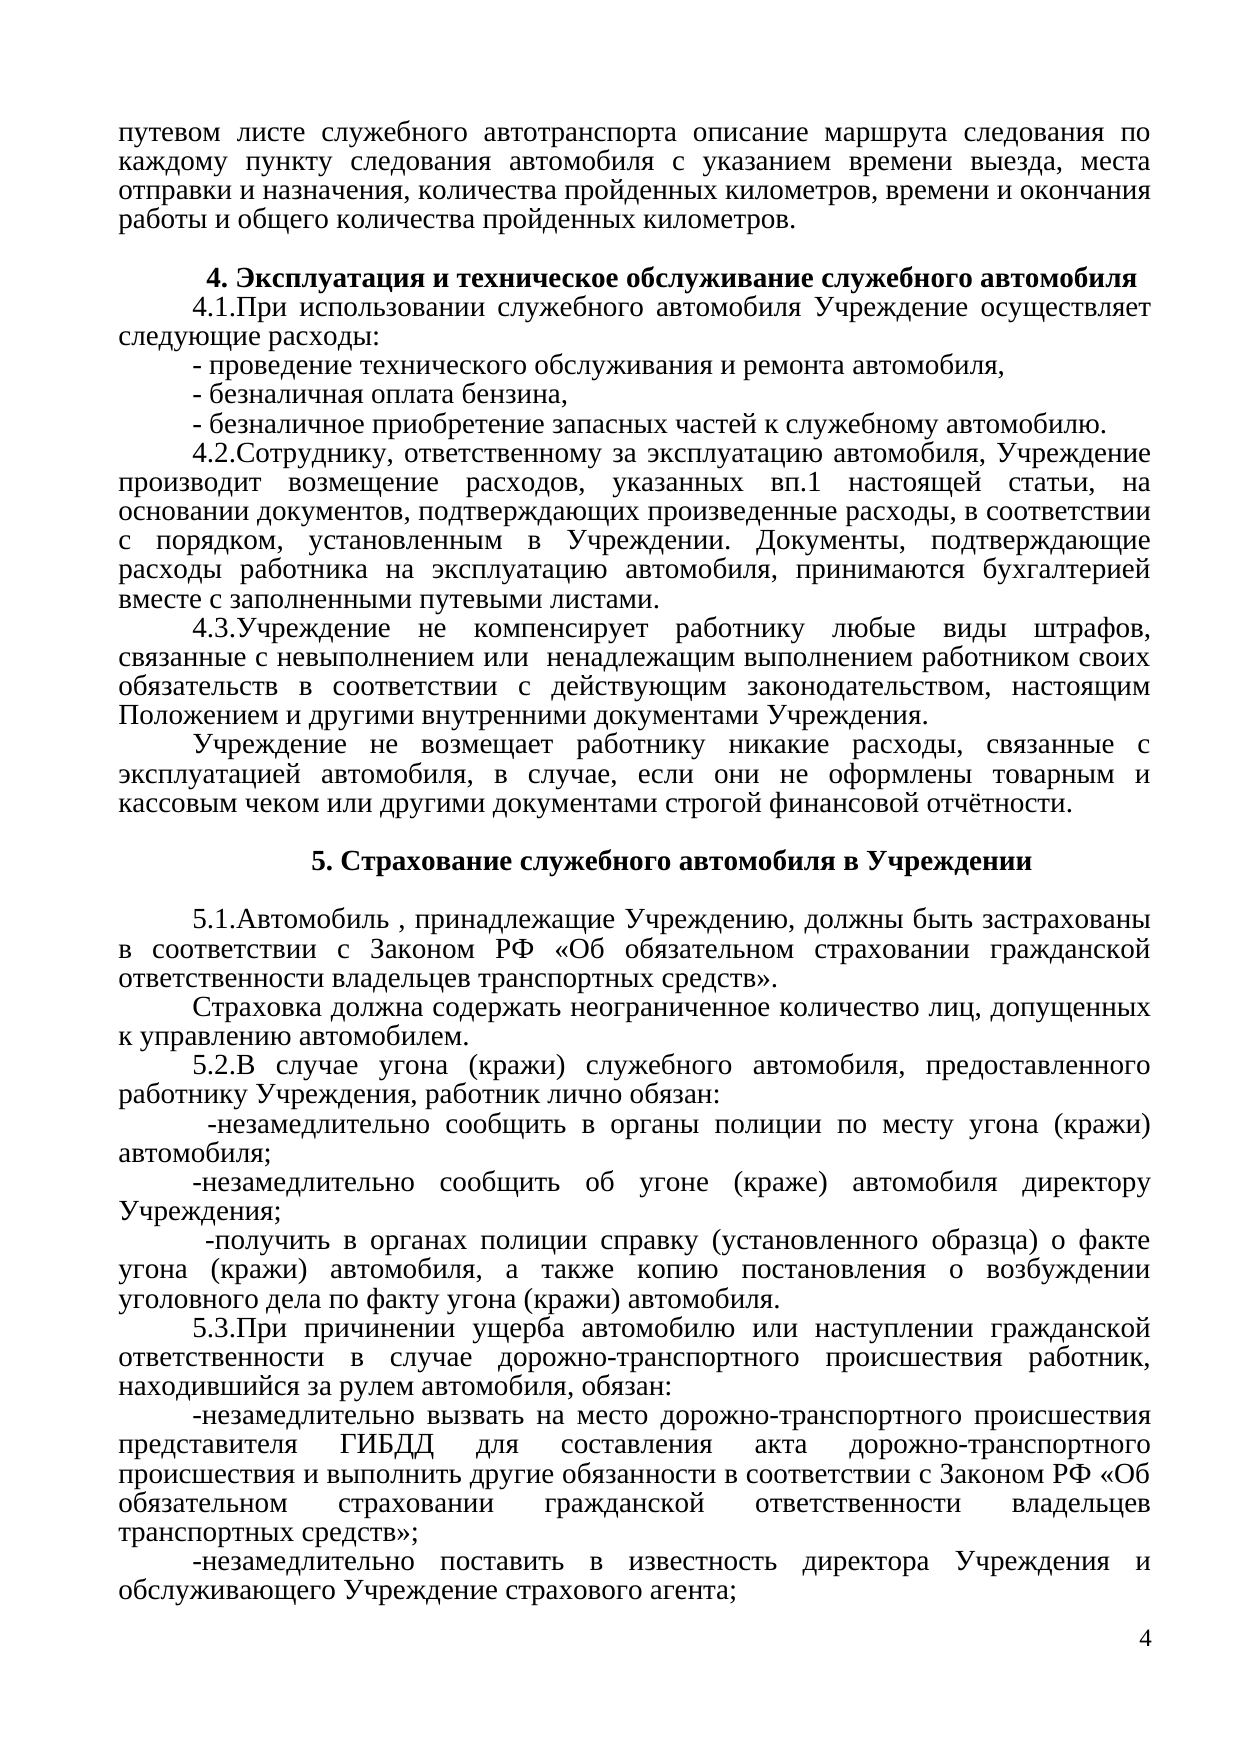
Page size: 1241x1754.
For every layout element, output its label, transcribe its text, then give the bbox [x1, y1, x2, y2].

text 4. Эксплуатация и техническое обслуживание служебного автомобиля [118, 264, 1152, 293]
text -незамедлительно сообщить об угоне (краже) автомобиля директору Учреждения; [118, 1168, 1152, 1226]
text 4.1.При использовании служебного автомобиля Учреждение осуществляет следующие расходы: [118, 293, 1152, 351]
text -незамедлительно сообщить в органы полиции по месту угона (кражи) автомобиля; [118, 1110, 1152, 1168]
text -незамедлительно поставить в известность директора Учреждения и обслуживающего Учреждение страхового агента; [118, 1547, 1152, 1606]
text Учреждение не возмещает работнику никакие расходы, связанные с эксплуатацией автомобиля, в случае, если они не оформлены товарным и кассовым чеком или другими документами строгой финансовой отчётности. [118, 731, 1152, 818]
text 5.3.При причинении ущерба автомобилю или наступлении гражданской ответственности в случае дорожно-транспортного происшествия работник, находившийся за рулем автомобиля, обязан: [118, 1314, 1152, 1401]
text -получить в органах полиции справку (установленного образца) о факте угона (кражи) автомобиля, а также копию постановления о возбуждении уголовного дела по факту угона (кражи) автомобиля. [118, 1226, 1152, 1314]
text - проведение технического обслуживания и ремонта автомобиля, [118, 351, 1152, 381]
text 5.1.Автомобиль , принадлежащие Учреждению, должны быть застрахованы в соответствии с Законом РФ «Об обязательном страховании гражданской ответственности владельцев транспортных средств». [118, 906, 1152, 993]
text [118, 118, 1152, 235]
text 4.2.Сотруднику, ответственному за эксплуатацию автомобиля, Учреждение производит возмещение расходов, указанных вп.1 настоящей статьи, на основании документов, подтверждающих произведенные расходы, в соответствии с порядком, установленным в Учреждении. Документы, подтверждающие расходы работника на эксплуатацию автомобиля, принимаются бухгалтерией вместе с заполненными путевыми листами. [118, 439, 1152, 614]
text Страховка должна содержать неограниченное количество лиц, допущенных к управлению автомобилем. [118, 993, 1152, 1051]
text 5.2.В случае угона (кражи) служебного автомобиля, предоставленного работнику Учреждения, работник лично обязан: [118, 1051, 1152, 1110]
text - безналичная оплата бензина, [118, 381, 1152, 410]
text - безналичное приобретение запасных частей к служебному автомобилю. [118, 410, 1152, 439]
text 5. Страхование служебного автомобиля в Учреждении [118, 847, 1152, 876]
text 4.3.Учреждение не компенсирует работнику любые виды штрафов, связанные с невыполнением или ненадлежащим выполнением работником своих обязательств в соответствии с действующим законодательством, настоящим Положением и другими внутренними документами Учреждения. [118, 614, 1152, 731]
text -незамедлительно вызвать на место дорожно-транспортного происшествия представителя ГИБДД для составления акта дорожно-транспортного происшествия и выполнить другие обязанности в соответствии с Законом РФ «Об обязательном страховании гражданской ответственности владельцев транспортных средств»; [118, 1401, 1152, 1547]
